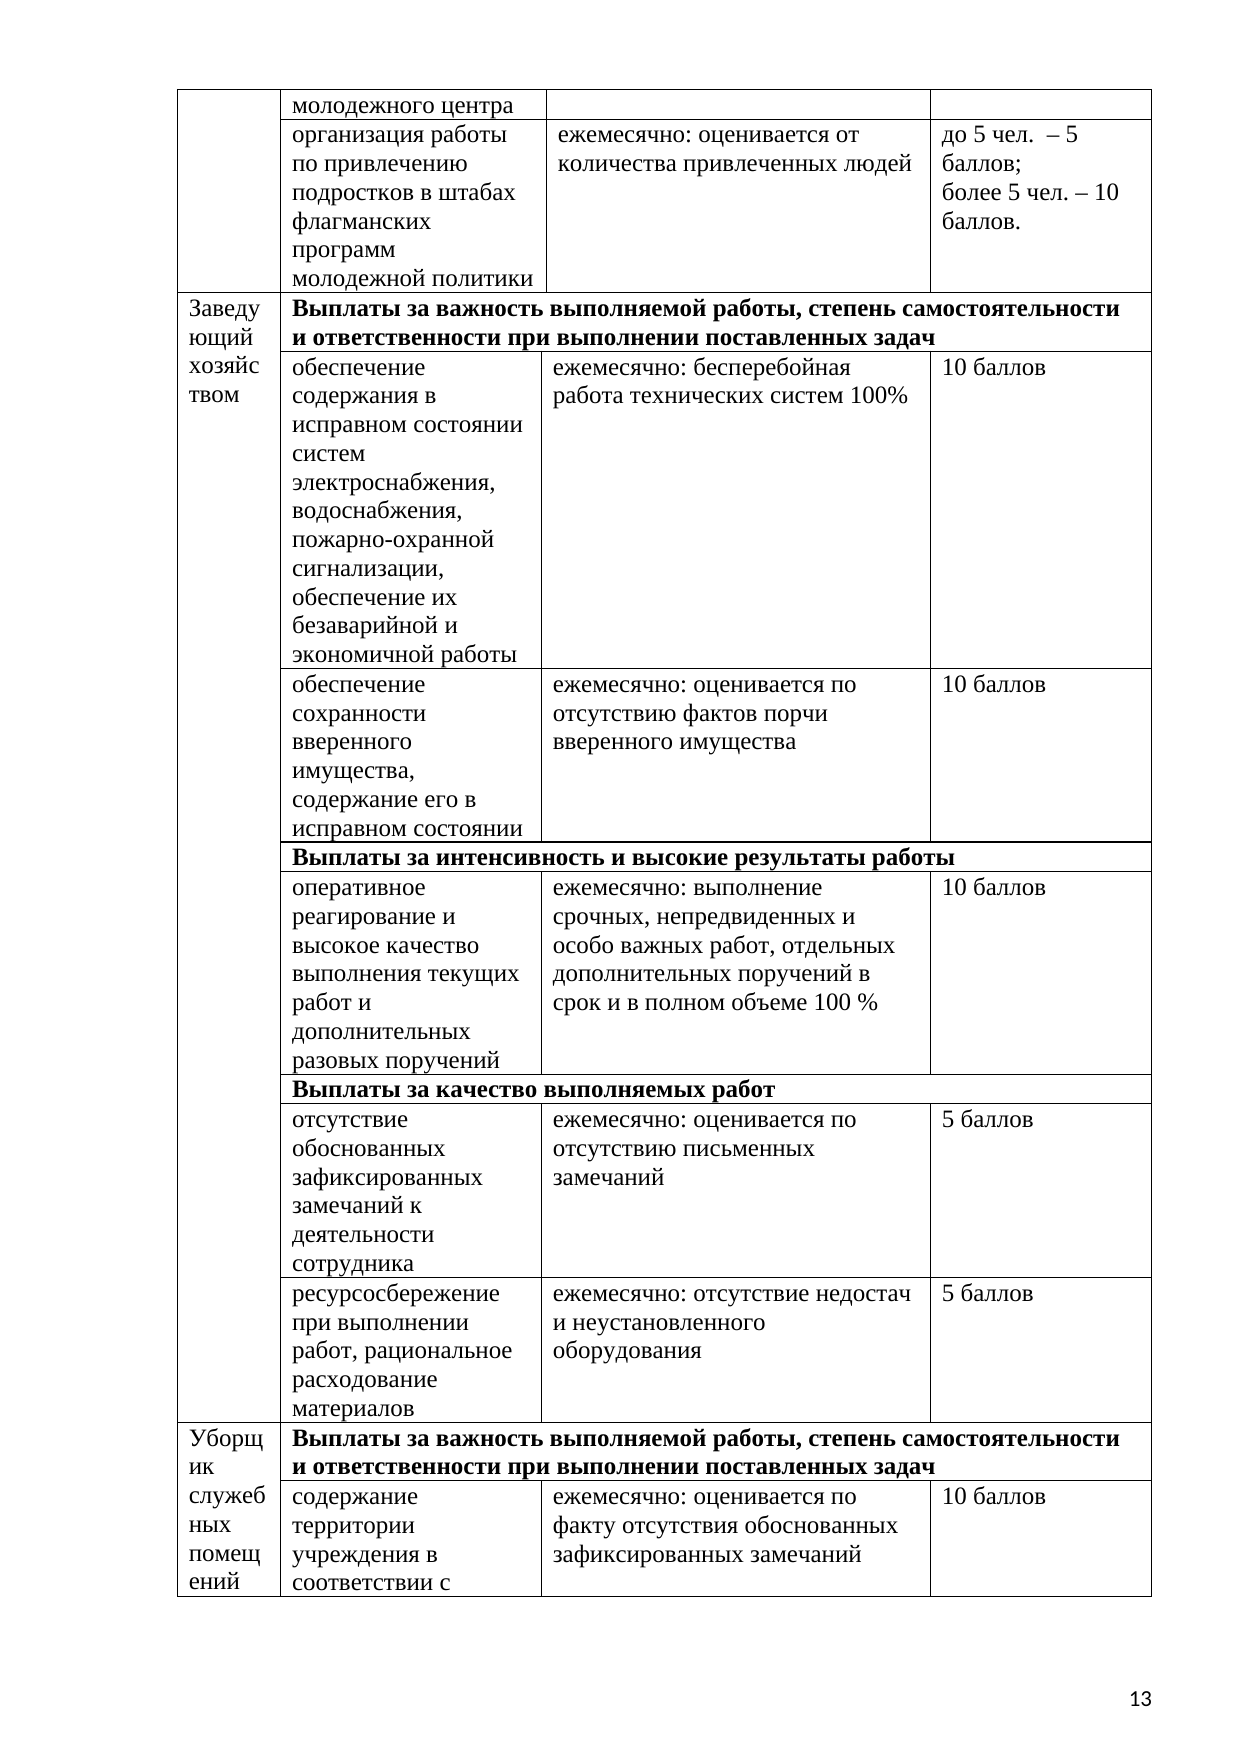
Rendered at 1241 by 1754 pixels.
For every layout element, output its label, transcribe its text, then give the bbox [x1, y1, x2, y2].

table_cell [542, 1481, 930, 1596]
table_cell 5 баллов [931, 1278, 1151, 1422]
table_cell ежемесячно: оценивается по отсутствию письменных замечаний [542, 1104, 930, 1277]
table_cell 10 баллов [931, 352, 1151, 668]
table_cell ресурсосбережение при выполнении работ, рациональное расходование материалов [281, 1278, 541, 1422]
table_cell ежемесячно: бесперебойная работа технических систем 100% [542, 352, 930, 668]
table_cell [281, 1481, 541, 1596]
table_cell до 5 чел. – 5 баллов; более 5 чел. – 10 баллов. [931, 120, 1151, 292]
table_cell отсутствие обоснованных зафиксированных замечаний к деятельности сотрудника [281, 1104, 541, 1277]
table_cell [547, 90, 930, 118]
table_cell оперативное реагирование и высокое качество выполнения текущих работ и дополнительных разовых поручений [281, 872, 541, 1073]
table_cell 5 баллов [931, 1104, 1151, 1277]
table_cell 10 баллов [931, 1481, 1151, 1596]
table_cell 10 баллов [931, 669, 1151, 841]
table_cell обеспечение сохранности вверенного имущества, содержание его в исправном состоянии [281, 669, 541, 841]
table_cell Выплаты за важность выполняемой работы, степень самостоятельности и ответственности при выполнении поставленных задач [281, 293, 1151, 351]
table_cell ежемесячно: оценивается от количества привлеченных людей [547, 120, 930, 292]
table_cell Уборщик служебных помещений [178, 1423, 280, 1596]
table_cell 10 баллов [931, 872, 1151, 1073]
table_cell Заведующий хозяйством [178, 293, 280, 1422]
table_cell ежемесячно: оценивается по отсутствию фактов порчи вверенного имущества [542, 669, 930, 841]
table_cell обеспечение содержания в исправном состоянии систем электроснабжения, водоснабжения, пожарно-охранной сигнализации, обеспечение их безаварийной и экономичной работы [281, 352, 541, 668]
table_cell Выплаты за интенсивность и высокие результаты работы [281, 843, 1151, 871]
table_cell организация работы по привлечению подростков в штабах флагманских программ молодежной политики [281, 120, 546, 292]
table_cell ежемесячно: выполнение срочных, непредвиденных и особо важных работ, отдельных дополнительных поручений в срок и в полном объеме 100 % [542, 872, 930, 1073]
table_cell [931, 90, 1151, 118]
table_cell Выплаты за важность выполняемой работы, степень самостоятельности и ответственности при выполнении поставленных задач [281, 1423, 1151, 1480]
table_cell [281, 90, 546, 118]
table_cell Выплаты за качество выполняемых работ [281, 1075, 1151, 1103]
table_cell ежемесячно: отсутствие недостач и неустановленного оборудования [542, 1278, 930, 1422]
